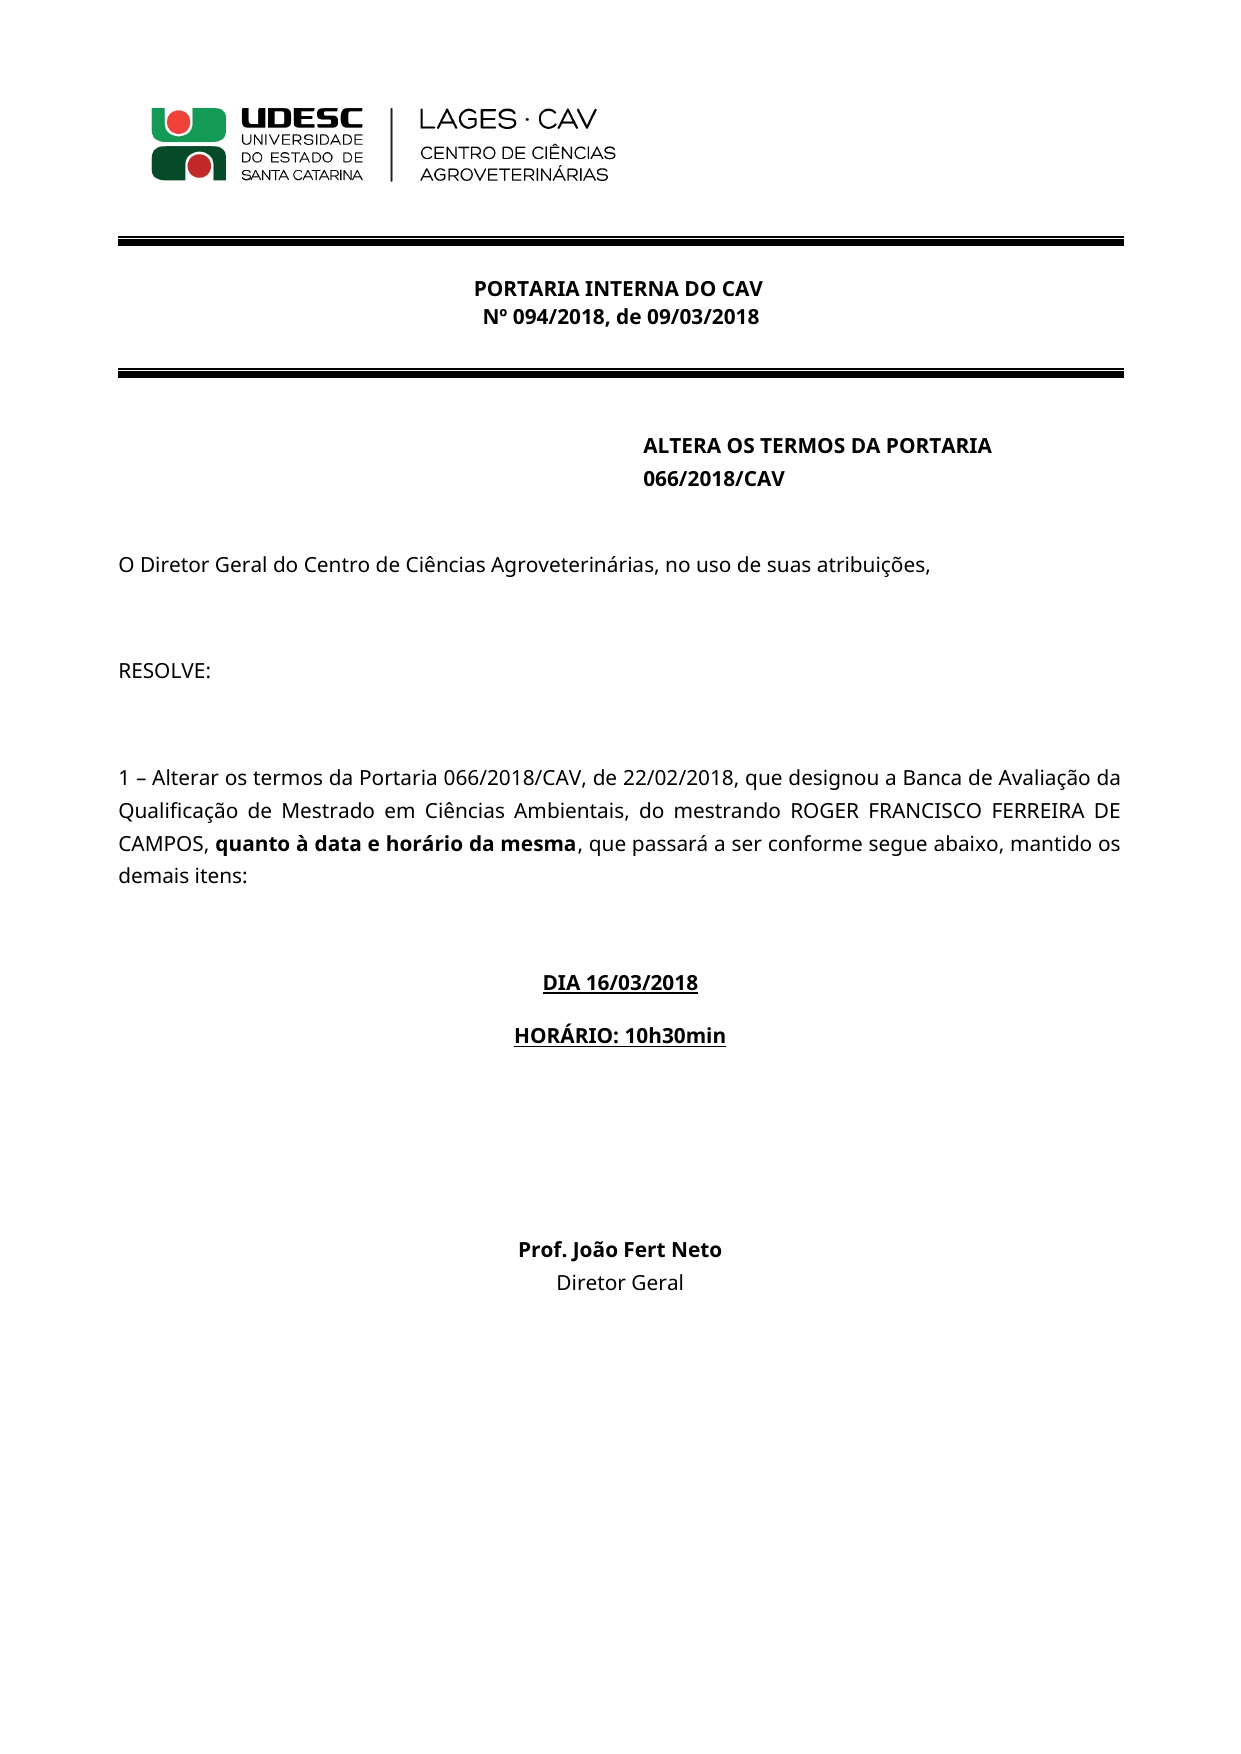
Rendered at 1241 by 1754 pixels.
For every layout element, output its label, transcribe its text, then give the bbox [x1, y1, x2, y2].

table_header PORTARIA INTERNA DO CAV Nº 094/2018, de 09/03/2018 [118, 246, 1123, 368]
text HORÁRIO: 10h30min [118, 1022, 1122, 1050]
text RESOLVE: [118, 657, 1122, 685]
text Diretor Geral [118, 1268, 1122, 1296]
picture [118, 73, 649, 216]
text ALTERA OS TERMOS DA PORTARIA 066/2018/CAV [643, 431, 1122, 492]
text DIA 16/03/2018 [118, 968, 1122, 997]
text Prof. João Fert Neto [118, 1235, 1122, 1264]
text 1 – Alterar os termos da Portaria 066/2018/CAV, de 22/02/2018, que designou a Banca de Avaliação da Qualificação de Mestrado em Ciências Ambientais, do mestrando ROGER FRANCISCO FERREIRA DE CAMPOS, quanto à data e horário da mesma, que passará a ser conforme segue abaixo, mantido os demais itens: [118, 763, 1122, 890]
text O Diretor Geral do Centro de Ciências Agroveterinárias, no uso de suas atribuições, [118, 550, 1122, 578]
